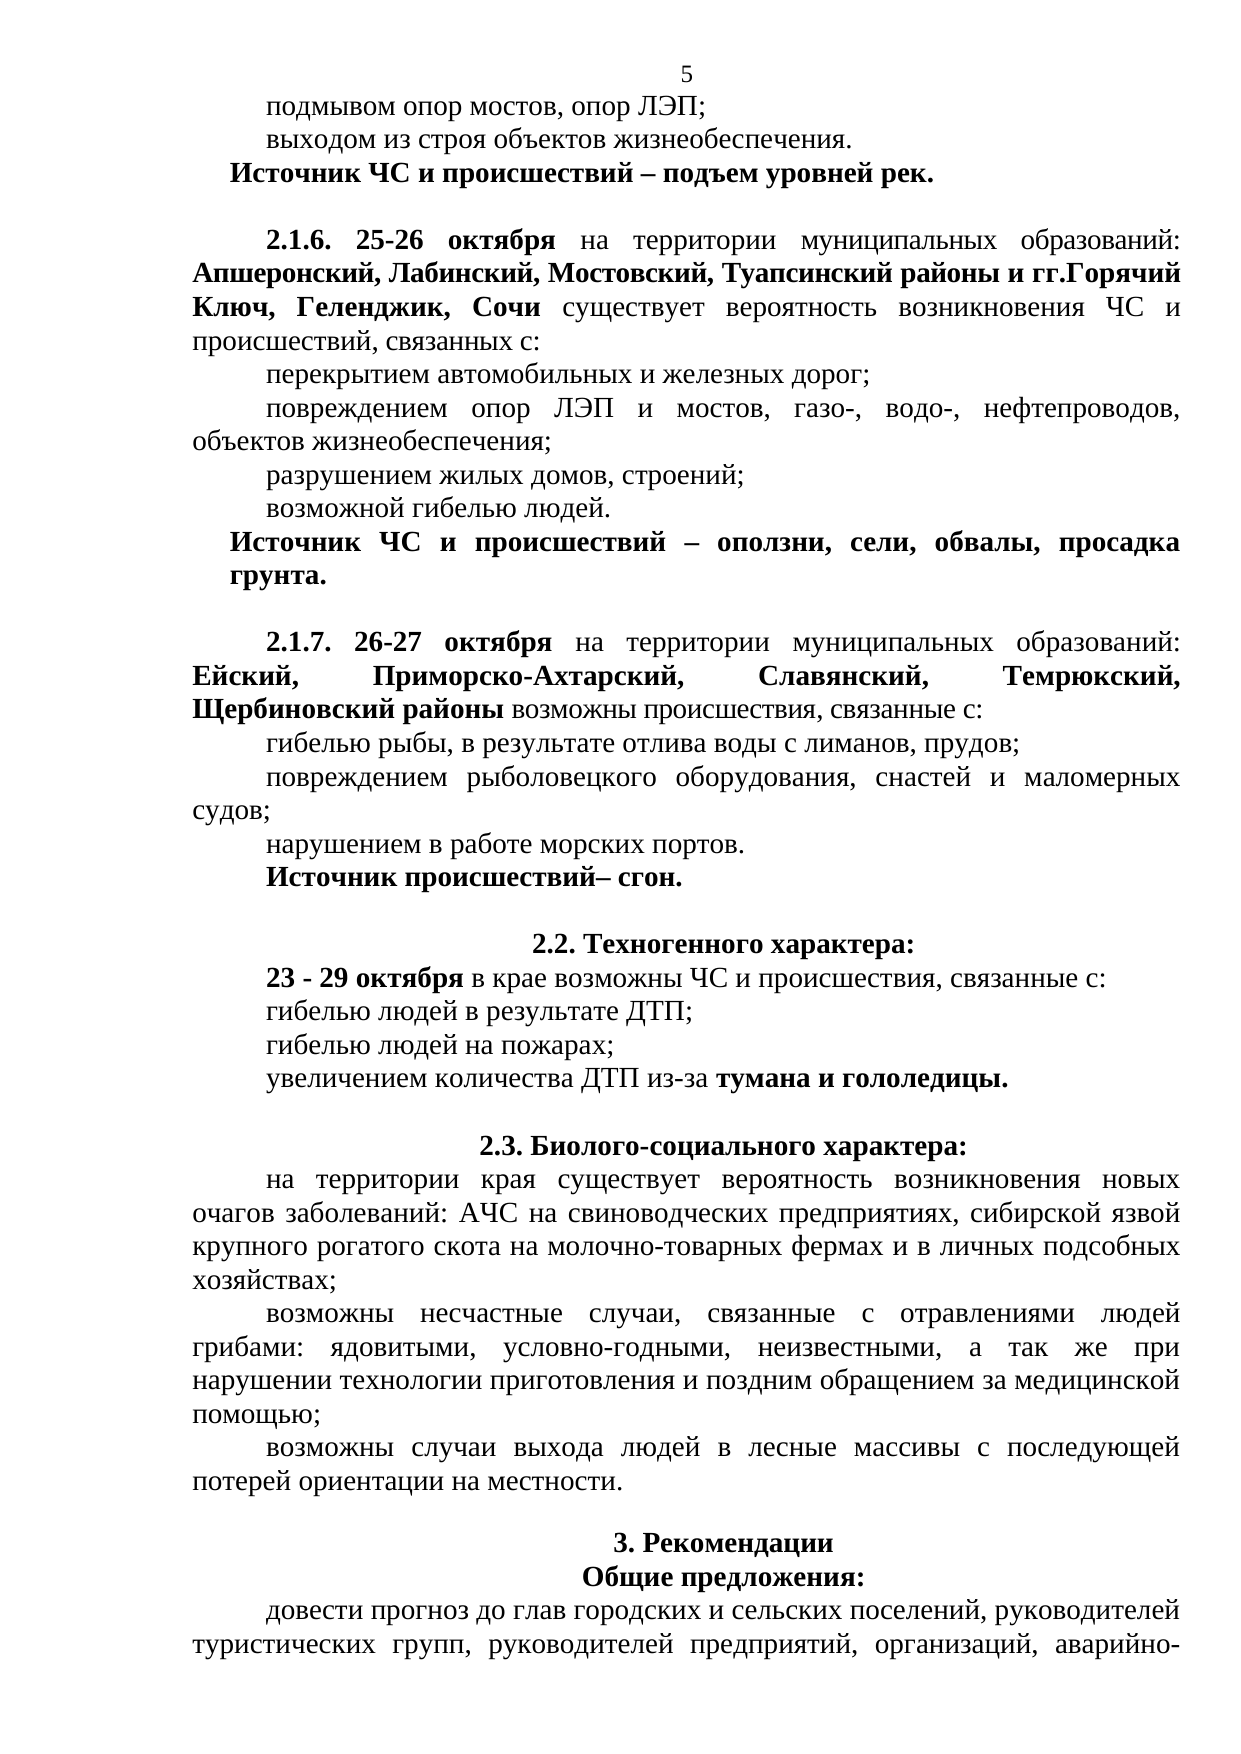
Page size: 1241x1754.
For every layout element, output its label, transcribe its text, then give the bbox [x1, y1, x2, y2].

text разрушением жилых домов, строений; [192, 457, 1181, 490]
text гибелью рыбы, в результате отлива воды с лиманов, прудов; [192, 725, 1181, 759]
text выходом из строя объектов жизнеобеспечения. [192, 121, 1181, 155]
text возможны случаи выхода людей в лесные массивы с последующей потерей ориентации на местности. [192, 1429, 1181, 1497]
text повреждением опор ЛЭП и мостов, газо-, водо-, нефтепроводов, объектов жизнеобеспечения; [192, 390, 1181, 457]
text 2.1.6. 25-26 октября на территории муниципальных образований: Апшеронский, Лабинский, Мостовский, Туапсинский районы и гг.Горячий Ключ, Геленджик, Сочи существует вероятность возникновения ЧС и происшествий, связанных с: [192, 222, 1181, 356]
text 2.1.7. 26-27 октября на территории муниципальных образований: Ейский, Приморско-Ахтарский, Славянский, Темрюкский, Щербиновский районы возможны происшествия, связанные с: [192, 624, 1181, 725]
text подмывом опор мостов, опор ЛЭП; [192, 88, 1181, 121]
text гибелью людей в результате ДТП; [192, 993, 1181, 1027]
text возможной гибелью людей. [192, 490, 1181, 524]
text гибелью людей на пожарах; [192, 1027, 1181, 1061]
text возможны несчастные случаи, связанные с отравлениями людей грибами: ядовитыми, условно-годными, неизвестными, а так же при нарушении технологии приготовления и поздним обращением за медицинской помощью; [192, 1295, 1181, 1429]
text нарушением в работе морских портов. [192, 826, 1181, 859]
text 2.3. Биолого-социального характера: [192, 1128, 1181, 1161]
text 3. Рекомендации [192, 1525, 1181, 1559]
text 2.2. Техногенного характера: [192, 926, 1181, 960]
text на территории края существует вероятность возникновения новых очагов заболеваний: АЧС на свиноводческих предприятиях, сибирской язвой крупного рогатого скота на молочно-товарных фермах и в личных подсобных хозяйствах; [192, 1161, 1181, 1295]
text Общие предложения: [192, 1559, 1181, 1592]
text Источник ЧС и происшествий – подъем уровней рек. [229, 155, 1181, 188]
text Источник происшествий– сгон. [229, 859, 1181, 893]
text увеличением количества ДТП из-за тумана и гололедицы. [192, 1061, 1181, 1094]
text перекрытием автомобильных и железных дорог; [192, 356, 1181, 390]
text 23 - 29 октября в крае возможны ЧС и происшествия, связанные с: [192, 960, 1181, 993]
text Источник ЧС и происшествий – оползни, сели, обвалы, просадка грунта. [229, 524, 1181, 591]
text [192, 1592, 1181, 1659]
text повреждением рыболовецкого оборудования, снастей и маломерных судов; [192, 759, 1181, 826]
